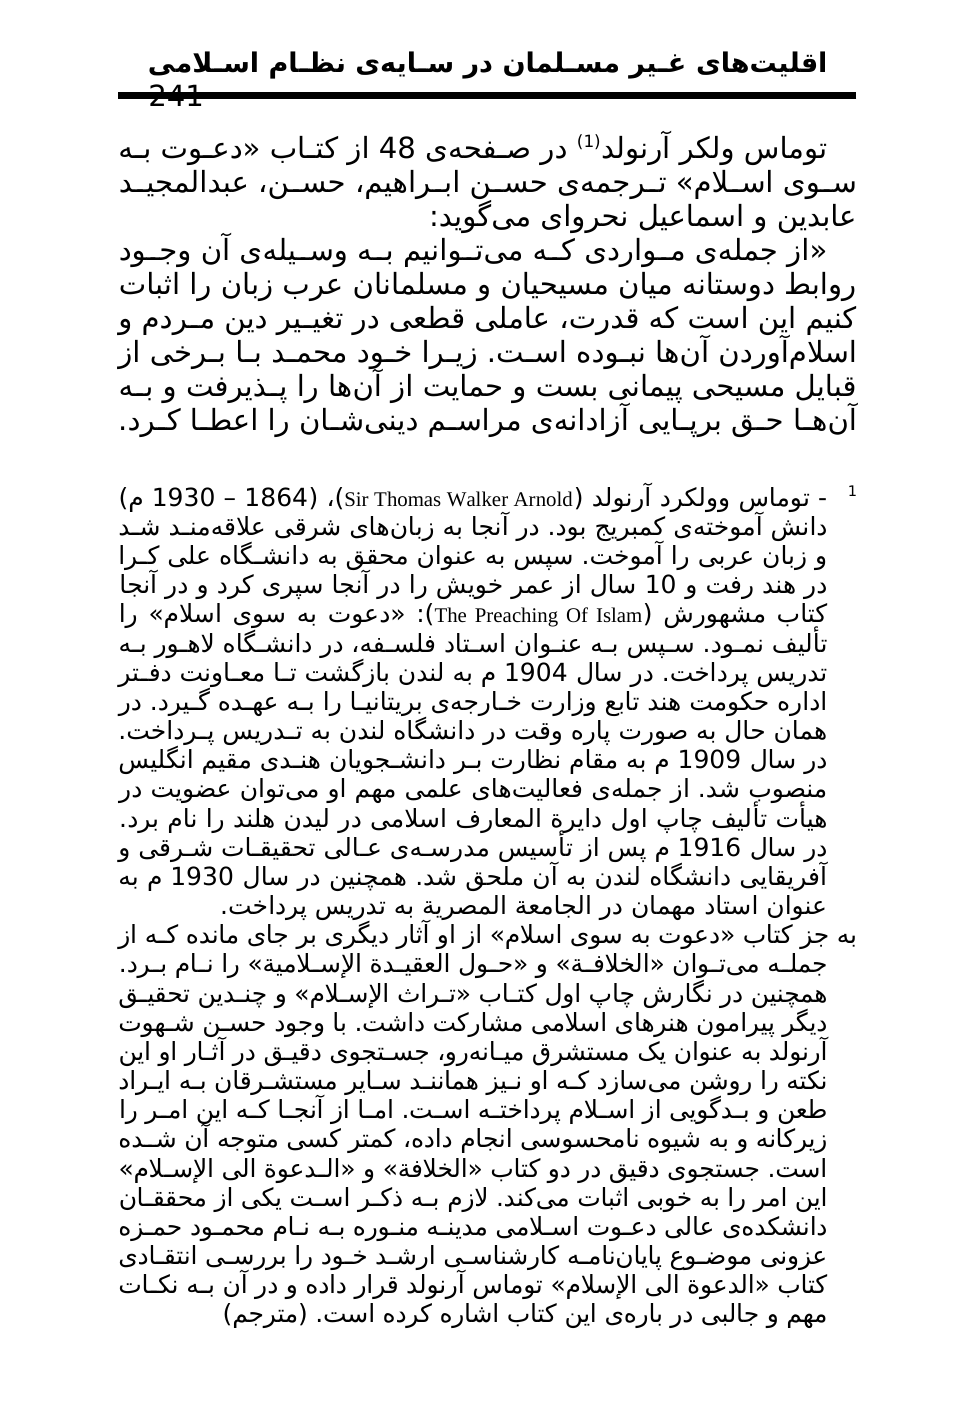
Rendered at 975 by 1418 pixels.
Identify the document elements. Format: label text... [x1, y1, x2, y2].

text توماس ولکر آرنولد() در صفحه‌ی 48 از کتاب «دعوت به سوی اسلام» ترجمه‌ی حسن ابراهیم، حسن، عبدالمجید عابدین و اسماعیل نحروای می‌گوید: [118, 132, 857, 233]
text «از جمله‌ی مواردی که می‌توانیم به وسیله‌ی آن وجود روابط دوستانه میان مسیحیان و مسلمانان عرب زبان را اثبات کنیم این است که قدرت، عاملی قطعی در تغییر دین مردم و اسلام‌آوردن آن‌ها نبوده است. زیرا خود محمد با برخی از قبایل مسیحی پیمانی بست و حمایت از آن‌ها را پذیرفت و به آن‌ها حق برپایی آزادانه‌ی مراسم دینی‌شان را اعطا کرد. هم‎چنین برای افراد صاحب منصب در کلیسا در نهایت امنیت و اطمینان، حق داشتن حقوق و نفوذ گذشته‌شان را فراهم کرد». [118, 233, 857, 437]
